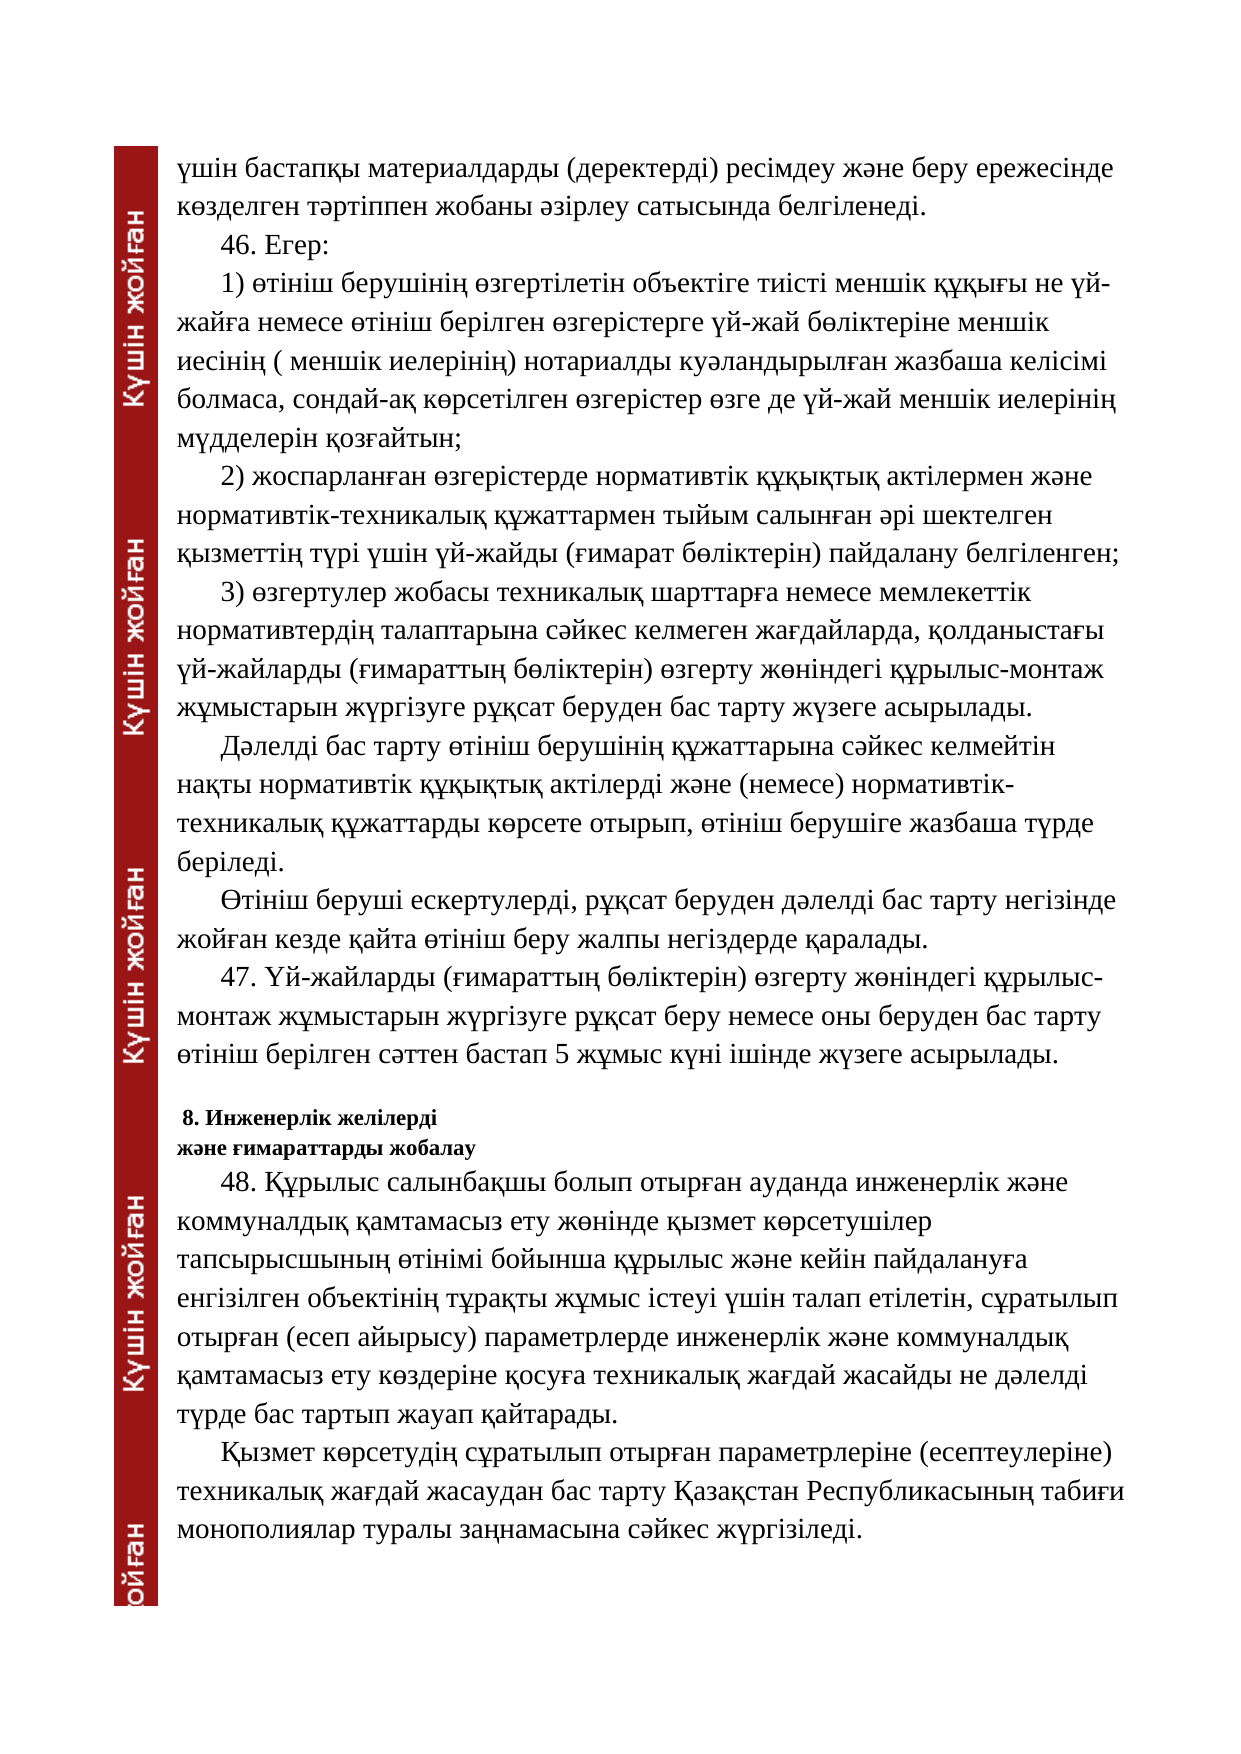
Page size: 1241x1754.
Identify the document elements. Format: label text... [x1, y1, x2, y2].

picture [114, 1100, 158, 1104]
text 8. Инженерлік желілерді және ғимараттарды жобалау [112, 1104, 1128, 1161]
text 48. Құрылыс салынбақшы болып отырған ауданда инженерлiк және коммуналдық қамтамасыз ету жөнінде қызмет көрсетушiлер тапсырысшының өтiнiмi бойынша құрылыс және кейiн пайдалануға енгiзiлген объектiнiң тұрақты жұмыс iстеуi үшiн талап етiлетiн, сұратылып отырған (есеп айырысу) параметрлерде инженерлiк және коммуналдық қамтамасыз ету көздерiне қосуға техникалық жағдай жасайды не дәлелдi түрде бас тартып жауап қайтарады. Қызмет көрсетудiң сұратылып отырған параметрлерiне (есептеулерiне) техникалық жағдай жасаудан бас тарту Қазақстан Республикасының табиғи монополиялар туралы заңнамасына сәйкес жүргiзiледi. [112, 1164, 1128, 1575]
picture [114, 146, 158, 150]
picture [114, 1575, 158, 1606]
